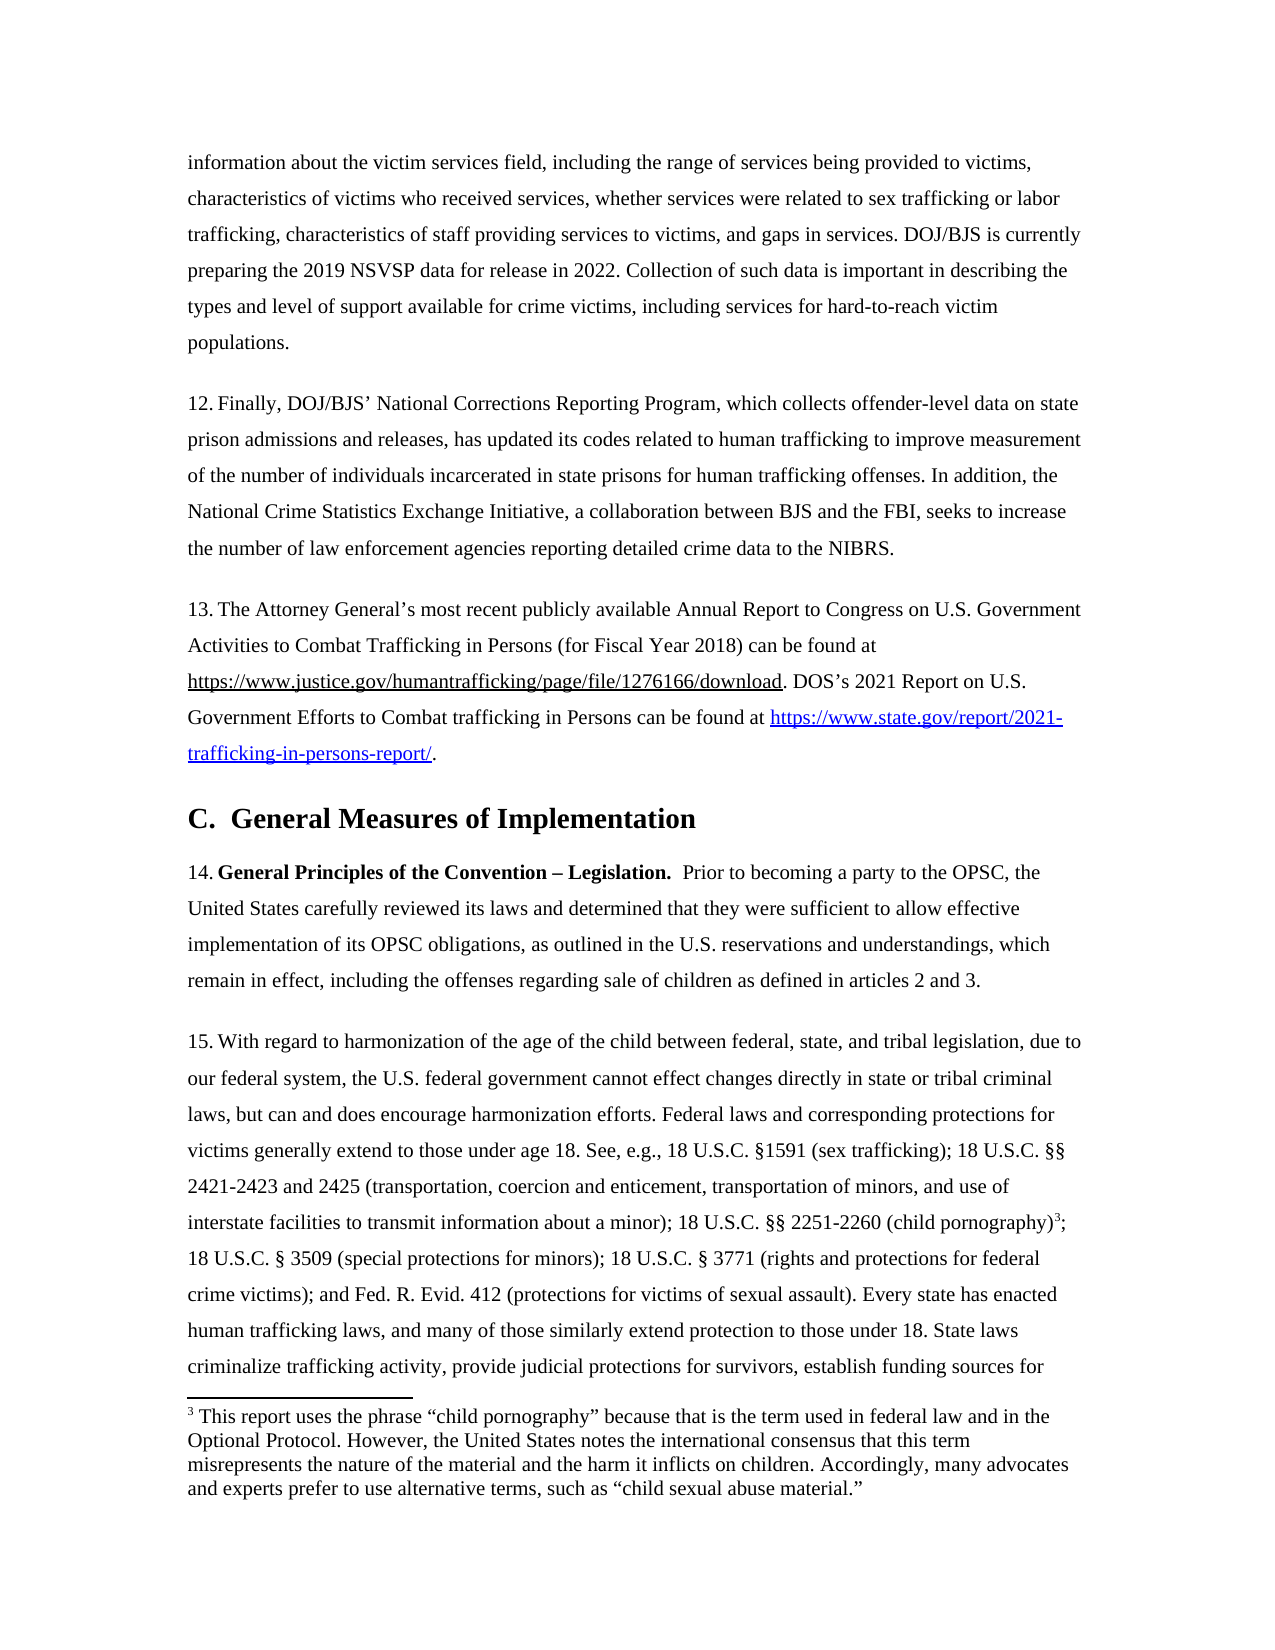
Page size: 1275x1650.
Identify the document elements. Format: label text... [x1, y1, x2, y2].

text Finally, DOJ/BJS’ National Corrections Reporting Program, which collects offender-level data on state prison admissions and releases, has updated its codes related to human trafficking to improve measurement of the number of individuals incarcerated in state prisons for human trafficking offenses. In addition, the National Crime Statistics Exchange Initiative, a collaboration between BJS and the FBI, seeks to increase the number of law enforcement agencies reporting detailed crime data to the NIBRS. [187, 391, 1087, 559]
text The Attorney General’s most recent publicly available Annual Report to Congress on U.S. Government Activities to Combat Trafficking in Persons (for Fiscal Year 2018) can be found at https://www.justice.gov/humantrafficking/page/file/1276166/download. DOS’s 2021 Report on U.S. Government Efforts to Combat trafficking in Persons can be found at https://www.state.gov/report/2021-trafficking-in-persons-report/. [187, 596, 1087, 765]
subtitle C. General Measures of Implementation [187, 802, 1087, 835]
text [187, 1029, 1087, 1378]
text General Principles of the Convention – Legislation. Prior to becoming a party to the OPSC, the United States carefully reviewed its laws and determined that they were sufficient to allow effective implementation of its OPSC obligations, as outlined in the U.S. reservations and understandings, which remain in effect, including the offenses regarding sale of children as defined in articles 2 and 3. [187, 860, 1087, 992]
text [187, 150, 1087, 354]
